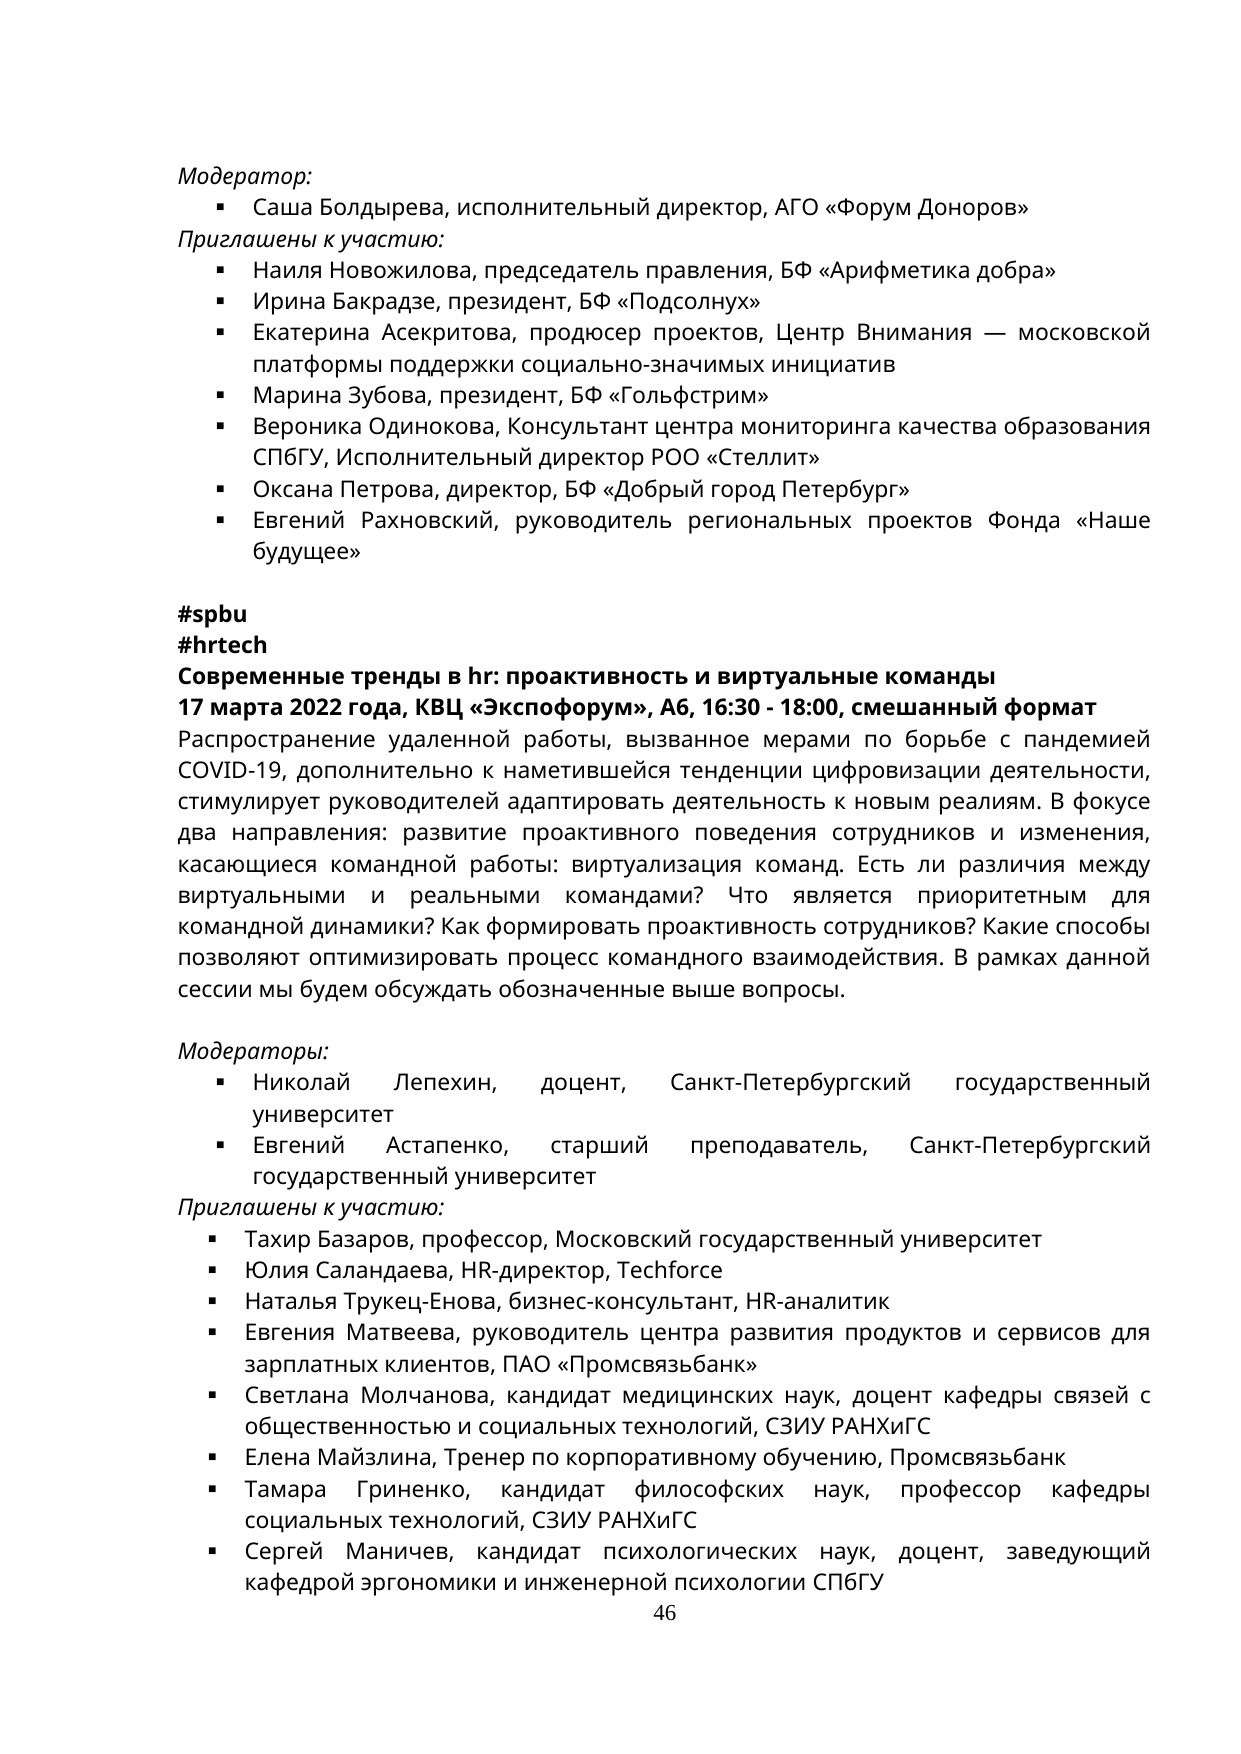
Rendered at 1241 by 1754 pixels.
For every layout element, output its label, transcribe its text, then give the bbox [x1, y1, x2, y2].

list Екатерина Асекритова, продюсер проектов, Центр Внимания — московской платформы поддержки социально-значимых инициатив [215, 316, 1152, 379]
list Ирина Бакрадзе, президент, БФ «Подсолнух» [215, 285, 1152, 316]
list Тамара Гриненко, кандидат философских наук, профессор кафедры социальных технологий, СЗИУ РАНХиГС [207, 1472, 1152, 1535]
list Оксана Петрова, директор, БФ «Добрый город Петербург» [215, 472, 1152, 504]
text Распространение удаленной работы, вызванное мерами по борьбе с пандемией COVID-19, дополнительно к наметившейся тенденции цифровизации деятельности, стимулирует руководителей адаптировать деятельность к новым реалиям. В фокусе два направления: развитие проактивного поведения сотрудников и изменения, касающиеся командной работы: виртуализация команд. Есть ли различия между виртуальными и реальными командами? Что является приоритетным для командной динамики? Как формировать проактивность сотрудников? Какие способы позволяют оптимизировать процесс командного взаимодействия. В рамках данной сессии мы будем обсуждать обозначенные выше вопросы. [177, 722, 1152, 1004]
text Приглашены к участию: [177, 1191, 1152, 1222]
list Евгения Матвеева, руководитель центра развития продуктов и сервисов для зарплатных клиентов, ПАО «Промсвязьбанк» [207, 1316, 1152, 1379]
list Наталья Трукец-Енова, бизнес-консультант, HR-аналитик [207, 1285, 1152, 1316]
list Николай Лепехин, доцент, Санкт-Петербургский государственный университет [215, 1066, 1152, 1129]
text 17 марта 2022 года, КВЦ «Экспофорум», A6, 16:30 - 18:00, смешанный формат [177, 691, 1152, 722]
list Вероника Одинокова, Консультант центра мониторинга качества образования СПбГУ, Исполнительный директор РОО «Стеллит» [215, 410, 1152, 472]
list Елена Майзлина, Тренер по корпоративному обучению, Промсвязьбанк [207, 1441, 1152, 1472]
list Саша Болдырева, исполнительный директор, АГО «Форум Доноров» [215, 191, 1152, 222]
list Тахир Базаров, профессор, Московский государственный университет [207, 1222, 1152, 1254]
list Светлана Молчанова, кандидат медицинских наук, доцент кафедры связей с общественностью и социальных технологий, СЗИУ РАНХиГС [207, 1379, 1152, 1441]
list Юлия Саландаева, HR-директор, Techforce [207, 1254, 1152, 1285]
text Современные тренды в hr: проактивность и виртуальные команды [177, 660, 1152, 691]
list Евгений Рахновский, руководитель региональных проектов Фонда «Наше будущее» [215, 504, 1152, 566]
text Модератор: [177, 160, 1152, 191]
text #spbu #hrtech [177, 597, 1152, 660]
list Наиля Новожилова, председатель правления, БФ «Арифметика добра» [215, 254, 1152, 285]
list Евгений Астапенко, старший преподаватель, Санкт-Петербургский государственный университет [215, 1129, 1152, 1191]
list Марина Зубова, президент, БФ «Гольфстрим» [215, 379, 1152, 410]
list Сергей Маничев, кандидат психологических наук, доцент, заведующий кафедрой эргономики и инженерной психологии СПбГУ [207, 1535, 1152, 1597]
text Приглашены к участию: [177, 222, 1152, 254]
text Модераторы: [177, 1035, 1152, 1066]
